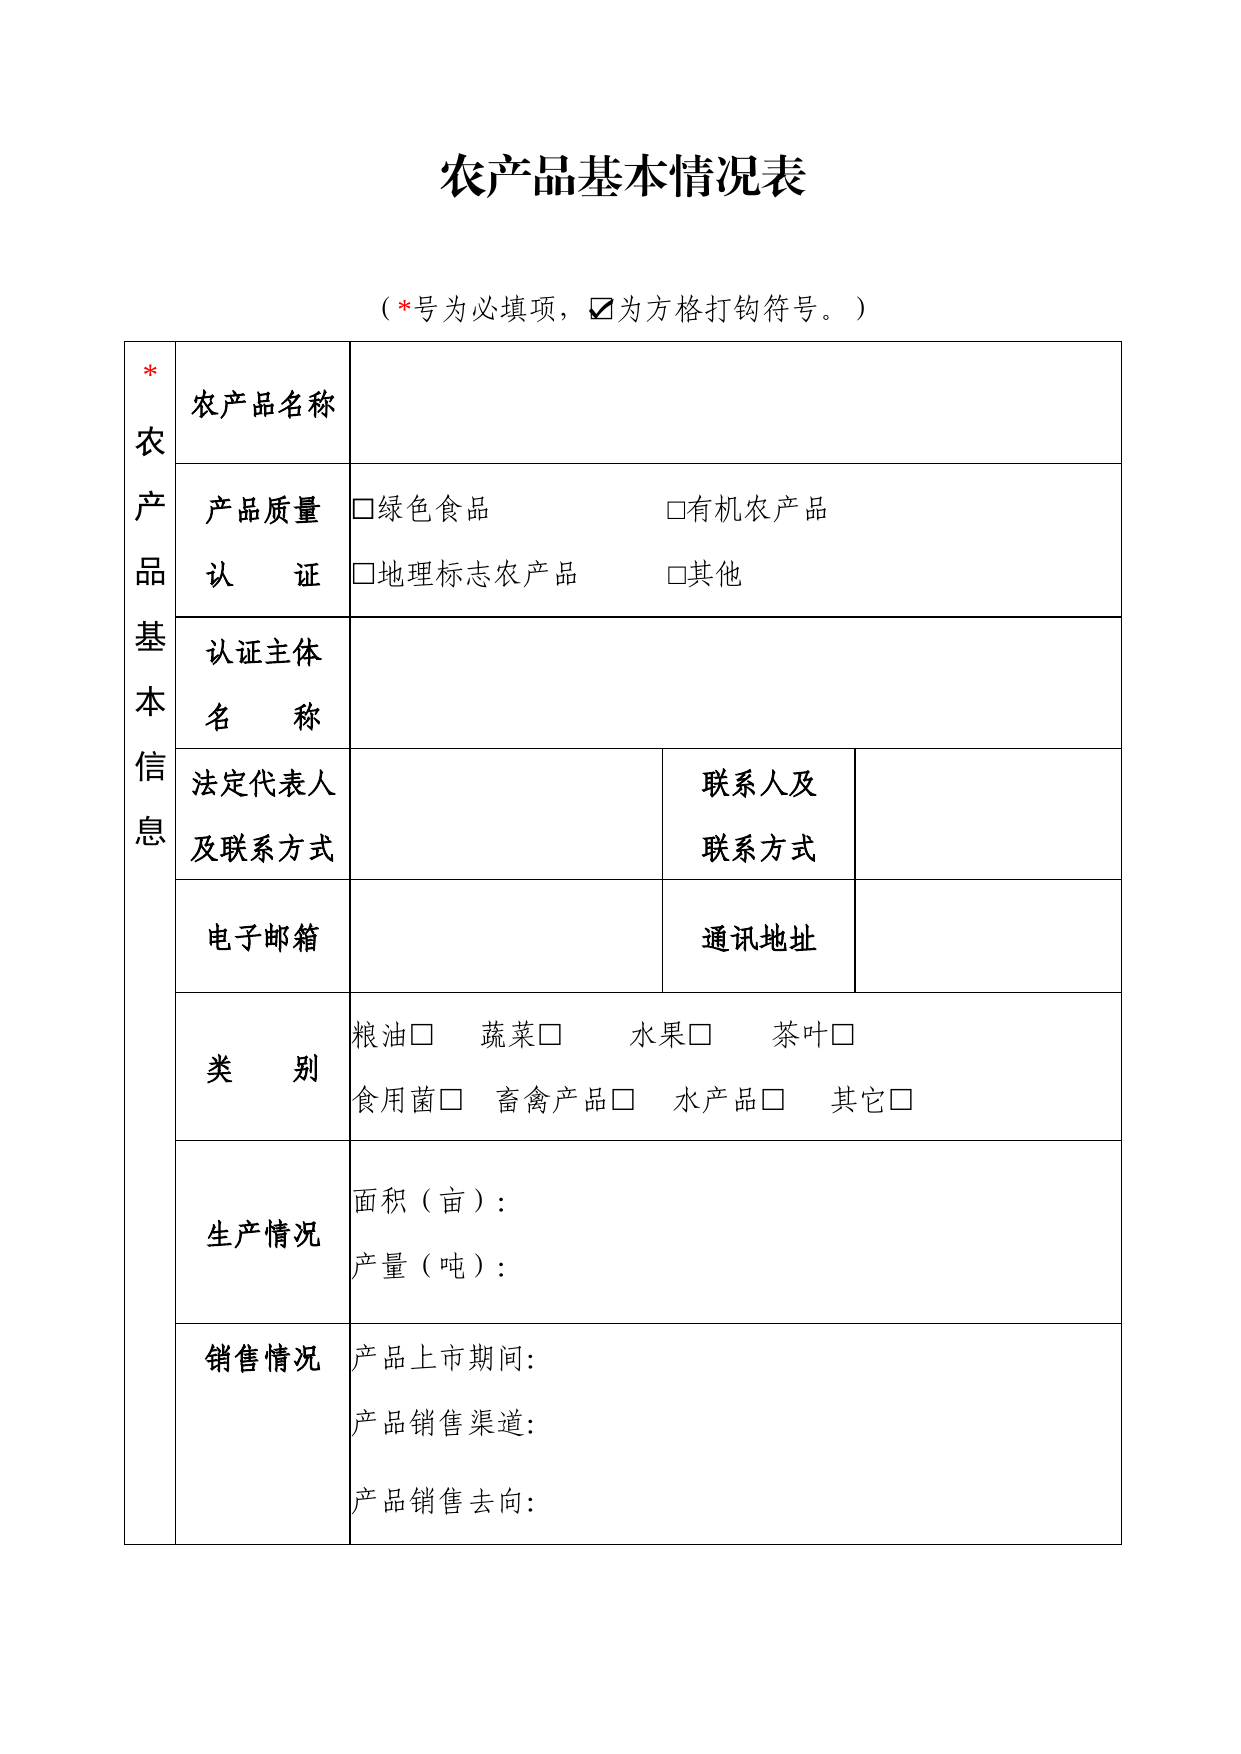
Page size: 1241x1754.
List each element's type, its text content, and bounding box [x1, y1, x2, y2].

table_header 农产品名称 [176, 342, 349, 463]
table_cell [351, 749, 662, 878]
table_cell [856, 749, 1121, 878]
text （*号为必填项，☑为方格打钩符号。） [152, 276, 1094, 341]
table_cell □绿色食品 □有机农产品 地理标志农产品 □其他 [351, 464, 1121, 616]
table_cell 电子邮箱 [176, 880, 349, 992]
table_cell 粮油 蔬菜 水果 茶叶 食用菌 畜禽产品 水产品 其它 [351, 993, 1121, 1140]
table_cell 销售情况 [176, 1324, 349, 1543]
table_cell 类 别 [176, 993, 349, 1140]
table_cell 通讯地址 [663, 880, 854, 992]
text 农产品基本情况表 [152, 146, 1094, 211]
table_header [351, 342, 1121, 463]
table_header * 农产品基本信息 [125, 342, 175, 1543]
table_cell 法定代表人 及联系方式 [176, 749, 349, 878]
table_cell 产品质量 认 证 [176, 464, 349, 616]
table_cell 联系人及 联系方式 [663, 749, 854, 878]
table_cell 生产情况 [176, 1141, 349, 1322]
table_cell 面积（亩）： 产量（吨）： [351, 1141, 1121, 1322]
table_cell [351, 1324, 1121, 1543]
table_cell [351, 618, 1121, 747]
table_cell [856, 880, 1121, 992]
table_cell 认证主体 名 称 [176, 618, 349, 747]
table_cell [351, 880, 662, 992]
